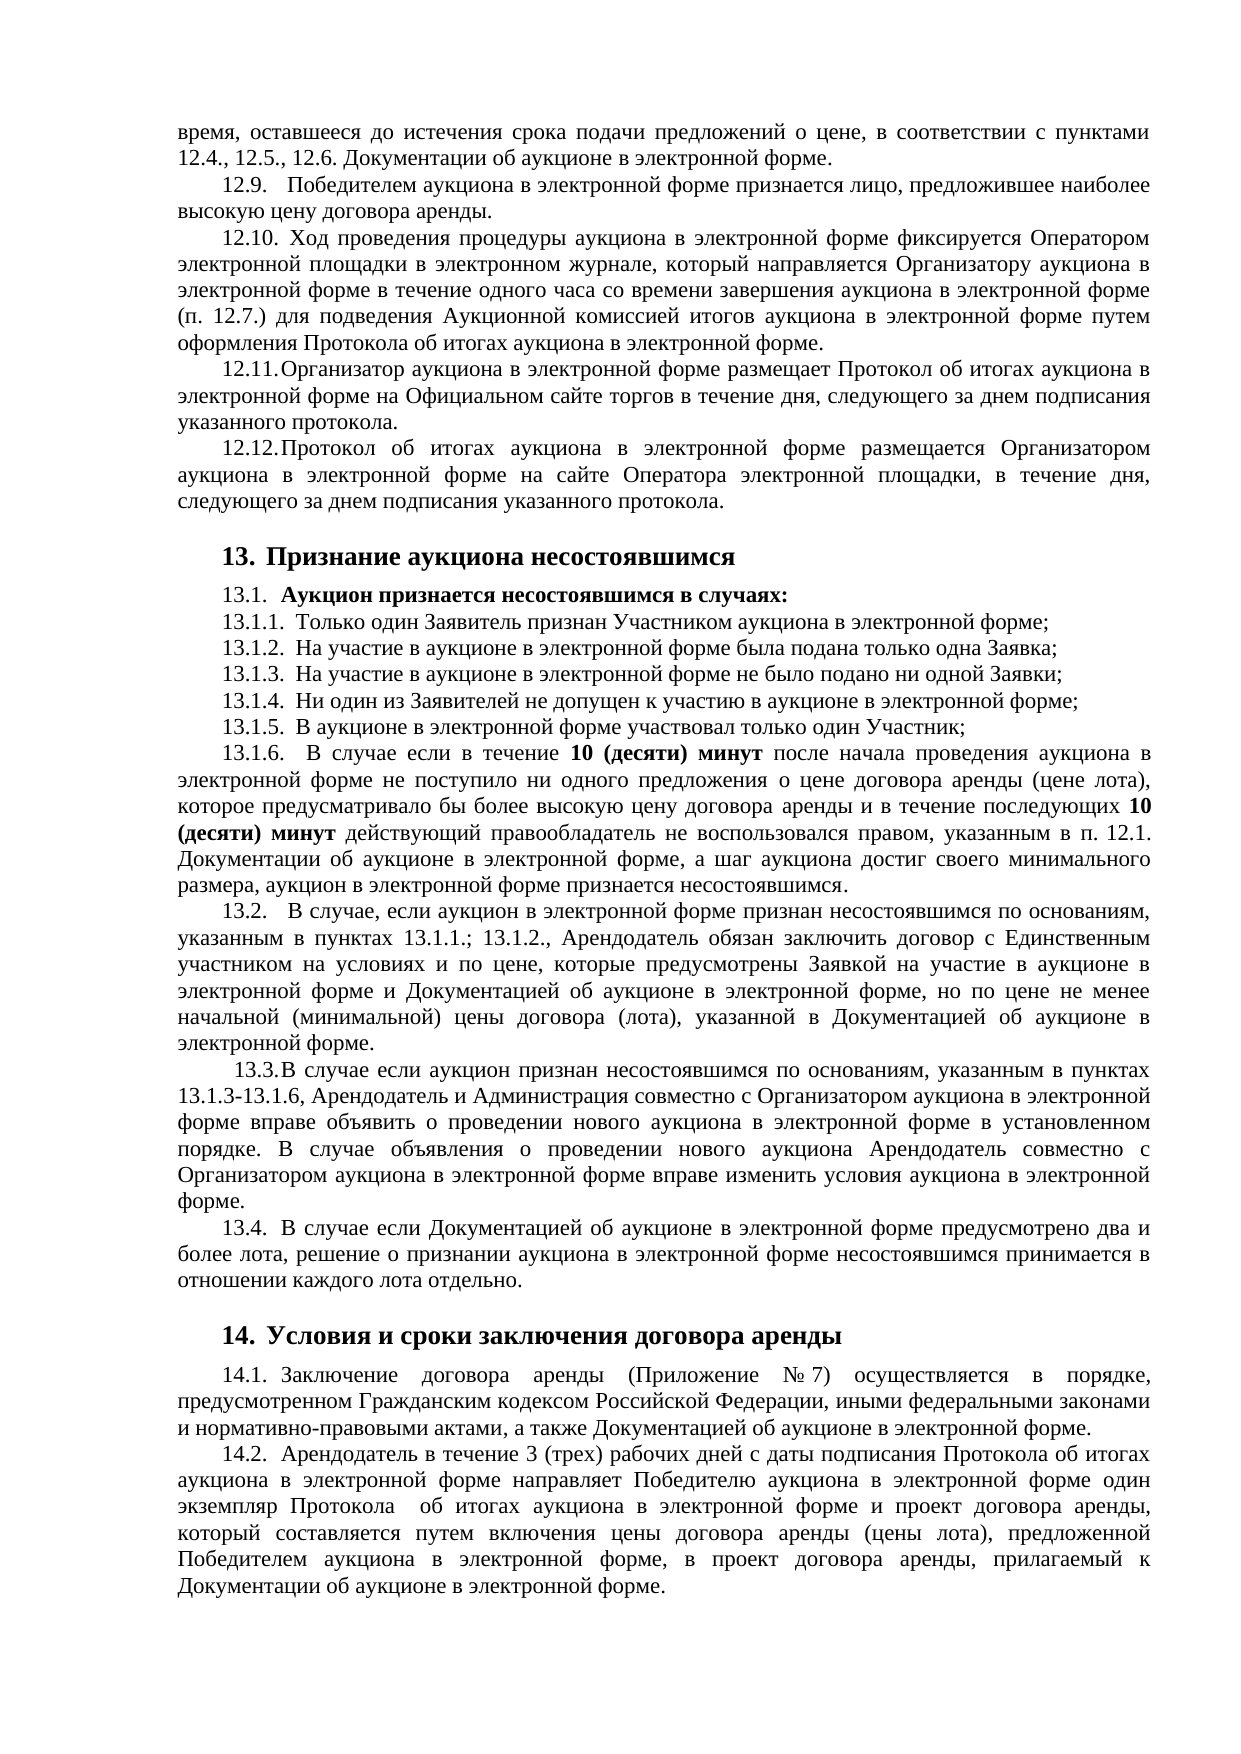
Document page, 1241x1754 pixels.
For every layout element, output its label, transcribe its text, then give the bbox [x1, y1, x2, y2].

list На участие в аукционе в электронной форме была подана только одна Заявка; [177, 634, 1152, 660]
list В случае если Документацией об аукционе в электронной форме предусмотрено два и более лота, решение о признании аукциона в электронной форме несостоявшимся принимается в отношении каждого лота отдельно. [177, 1214, 1152, 1293]
list В случае если аукцион признан несостоявшимся по основаниям, указанным в пунктах 13.1.3-13.1.6, Арендодатель и Администрация совместно с Организатором аукциона в электронной форме вправе объявить о проведении нового аукциона в электронной форме в установленном порядке. В случае объявления о проведении нового аукциона Арендодатель совместно с Организатором аукциона в электронной форме вправе изменить условия аукциона в электронной форме. [177, 1056, 1152, 1214]
list Протокол об итогах аукциона в электронной форме размещается Организатором аукциона в электронной форме на сайте Оператора электронной площадки, в течение дня, следующего за днем подписания указанного протокола. [177, 434, 1152, 513]
list Арендодатель в течение 3 (трех) рабочих дней с даты подписания Протокола об итогах аукциона в электронной форме направляет Победителю аукциона в электронной форме один экземпляр Протокола об итогах аукциона в электронной форме и проект договора аренды, который составляется путем включения цены договора аренды (цены лота), предложенной Победителем аукциона в электронной форме, в проект договора аренды, прилагаемый к Документации об аукционе в электронной форме. [177, 1440, 1152, 1598]
list Аукцион признается несостоявшимся в случаях: [177, 581, 1152, 608]
list На участие в аукционе в электронной форме не было подано ни одной Заявки; [177, 660, 1152, 687]
list В случае если в течение 10 (десяти) минут после начала проведения аукциона в электронной форме не поступило ни одного предложения о цене договора аренды (цене лота), которое предусматривало бы более высокую цену договора аренды и в течение последующих 10 (десяти) минут действующий правообладатель не воспользовался правом, указанным в п. 12.1. Документации об аукционе в электронной форме, а шаг аукциона достиг своего минимального размера, аукцион в электронной форме признается несостоявшимся. [177, 739, 1152, 898]
list Ход проведения процедуры аукциона в электронной форме фиксируется Оператором электронной площадки в электронном журнале, который направляется Организатору аукциона в электронной форме в течение одного часа со времени завершения аукциона в электронной форме (п. 12.7.) для подведения Аукционной комиссией итогов аукциона в электронной форме путем оформления Протокола об итогах аукциона в электронной форме. [177, 223, 1152, 355]
list Ни один из Заявителей не допущен к участию в аукционе в электронной форме; [177, 687, 1152, 713]
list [177, 118, 1152, 171]
list Только один Заявитель признан Участником аукциона в электронной форме; [177, 608, 1152, 634]
list Заключение договора аренды (Приложение № 7) осуществляется в порядке, предусмотренном Гражданским кодексом Российской Федерации, иными федеральными законами и нормативно-правовыми актами, а также Документацией об аукционе в электронной форме. [177, 1361, 1152, 1440]
subtitle Условия и сроки заключения договора аренды [214, 1319, 1152, 1350]
list Организатор аукциона в электронной форме размещает Протокол об итогах аукциона в электронной форме на Официальном сайте торгов в течение дня, следующего за днем подписания указанного протокола. [177, 355, 1152, 434]
list В аукционе в электронной форме участвовал только один Участник; [177, 713, 1152, 739]
list В случае, если аукцион в электронной форме признан несостоявшимся по основаниям, указанным в пунктах 13.1.1.; 13.1.2., Арендодатель обязан заключить договор с Единственным участником на условиях и по цене, которые предусмотрены Заявкой на участие в аукционе в электронной форме и Документацией об аукционе в электронной форме, но по цене не менее начальной (минимальной) цены договора (лота), указанной в Документацией об аукционе в электронной форме. [177, 898, 1152, 1056]
list Победителем аукциона в электронной форме признается лицо, предложившее наиболее высокую цену договора аренды. [177, 171, 1152, 223]
subtitle Признание аукциона несостоявшимся [214, 540, 1152, 571]
